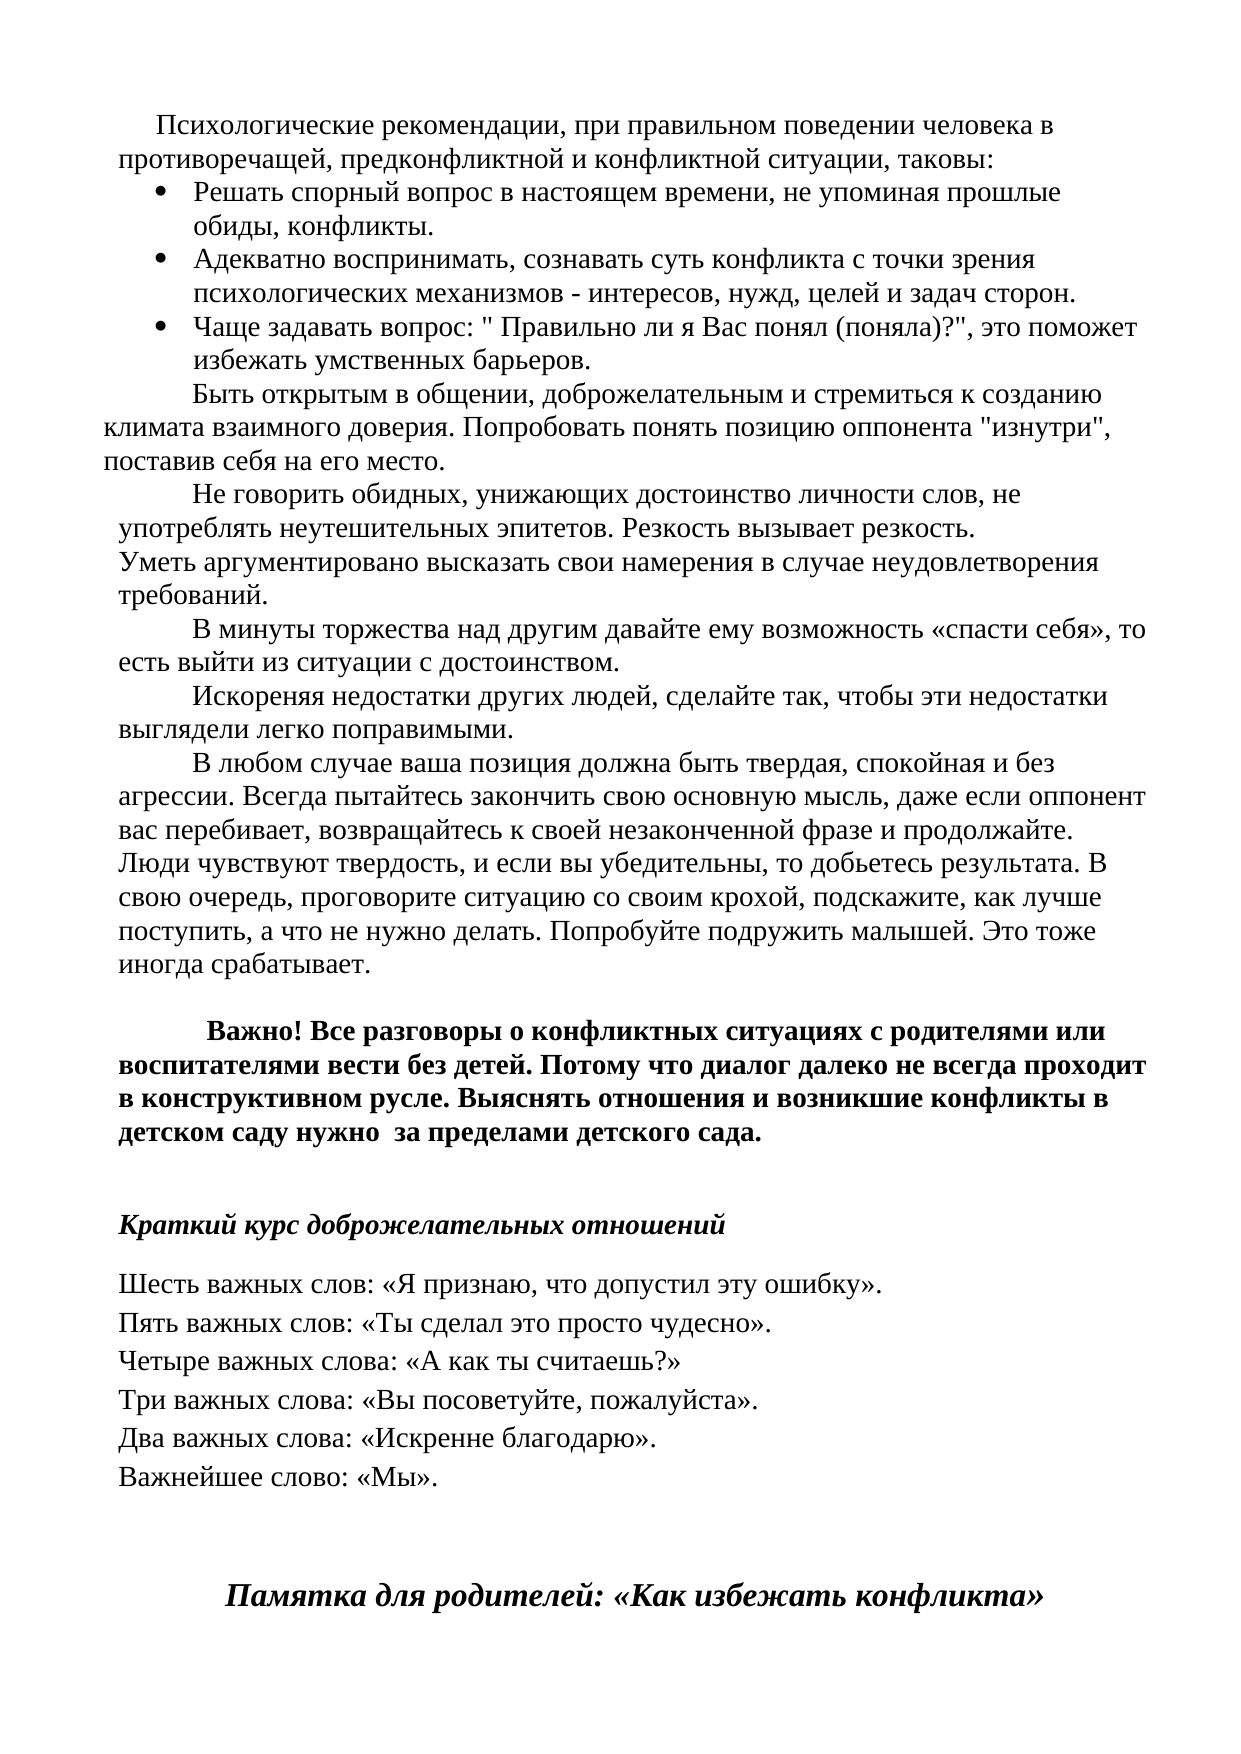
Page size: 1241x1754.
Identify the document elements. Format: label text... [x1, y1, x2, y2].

text Памятка для родителей: «Как избежать конфликта» [118, 1571, 1152, 1614]
text Искореняя недостатки других людей, сделайте так, чтобы эти недостатки выглядели легко поправимыми. [118, 678, 1152, 745]
text Важно! Все разговоры о конфликтных ситуациях с родителями или воспитателями вести без детей. Потому что диалог далеко не всегда проходит в конструктивном русле. Выяснять отношения и возникшие конфликты в детском саду нужно за пределами детского сада. [59, 1013, 1152, 1147]
text Быть открытым в общении, доброжелательным и стремиться к созданию климата взаимного доверия. Попробовать понять позицию оппонента "изнутри", поставив себя на его место. [103, 376, 1152, 477]
text В любом случае ваша позиция должна быть твердая, спокойная и без агрессии. Всегда пытайтесь закончить свою основную мысль, даже если оппонент вас перебивает, возвращайтесь к своей незаконченной фразе и продолжайте. Люди чувствуют твердость, и если вы убедительны, то добьетесь результата. В свою очередь, проговорите ситуацию со своим крохой, подскажите, как лучше поступить, а что не нужно делать. Попробуйте подружить малышей. Это тоже иногда срабатывает. [118, 745, 1152, 980]
text Краткий курс доброжелательных отношений [118, 1207, 1152, 1240]
list Чаще задавать вопрос: " Правильно ли я Вас понял (поняла)?", это поможет избежать умственных барьеров. [156, 309, 1152, 376]
text Уметь аргументировано высказать свои намерения в случае неудовлетворения требований. [118, 544, 1152, 611]
text Не говорить обидных, унижающих достоинство личности слов, не употреблять неутешительных эпитетов. Резкость вызывает резкость. [118, 477, 1152, 544]
list Решать спорный вопрос в настоящем времени, не упоминая прошлые обиды, конфликты. [156, 174, 1152, 242]
list Адекватно воспринимать, сознавать суть конфликта с точки зрения психологических механизмов - интересов, нужд, целей и задач сторон. [156, 242, 1152, 309]
text Шесть важных слов: «Я признаю, что допустил эту ошибку». Пять важных слов: «Ты сделал это просто чудесно». Четыре важных слова: «А как ты считаешь?» Три важных слова: «Вы посоветуйте, пожалуйста». Два важных слова: «Искренне благодарю». Важнейшее слово: «Мы». [118, 1266, 1152, 1492]
text В минуты торжества над другим давайте ему возможность «спасти себя», то есть выйти из ситуации с достоинством. [118, 611, 1152, 678]
text Психологические рекомендации, при правильном поведении человека в противоречащей, предконфликтной и конфликтной ситуации, таковы: [118, 107, 1152, 174]
